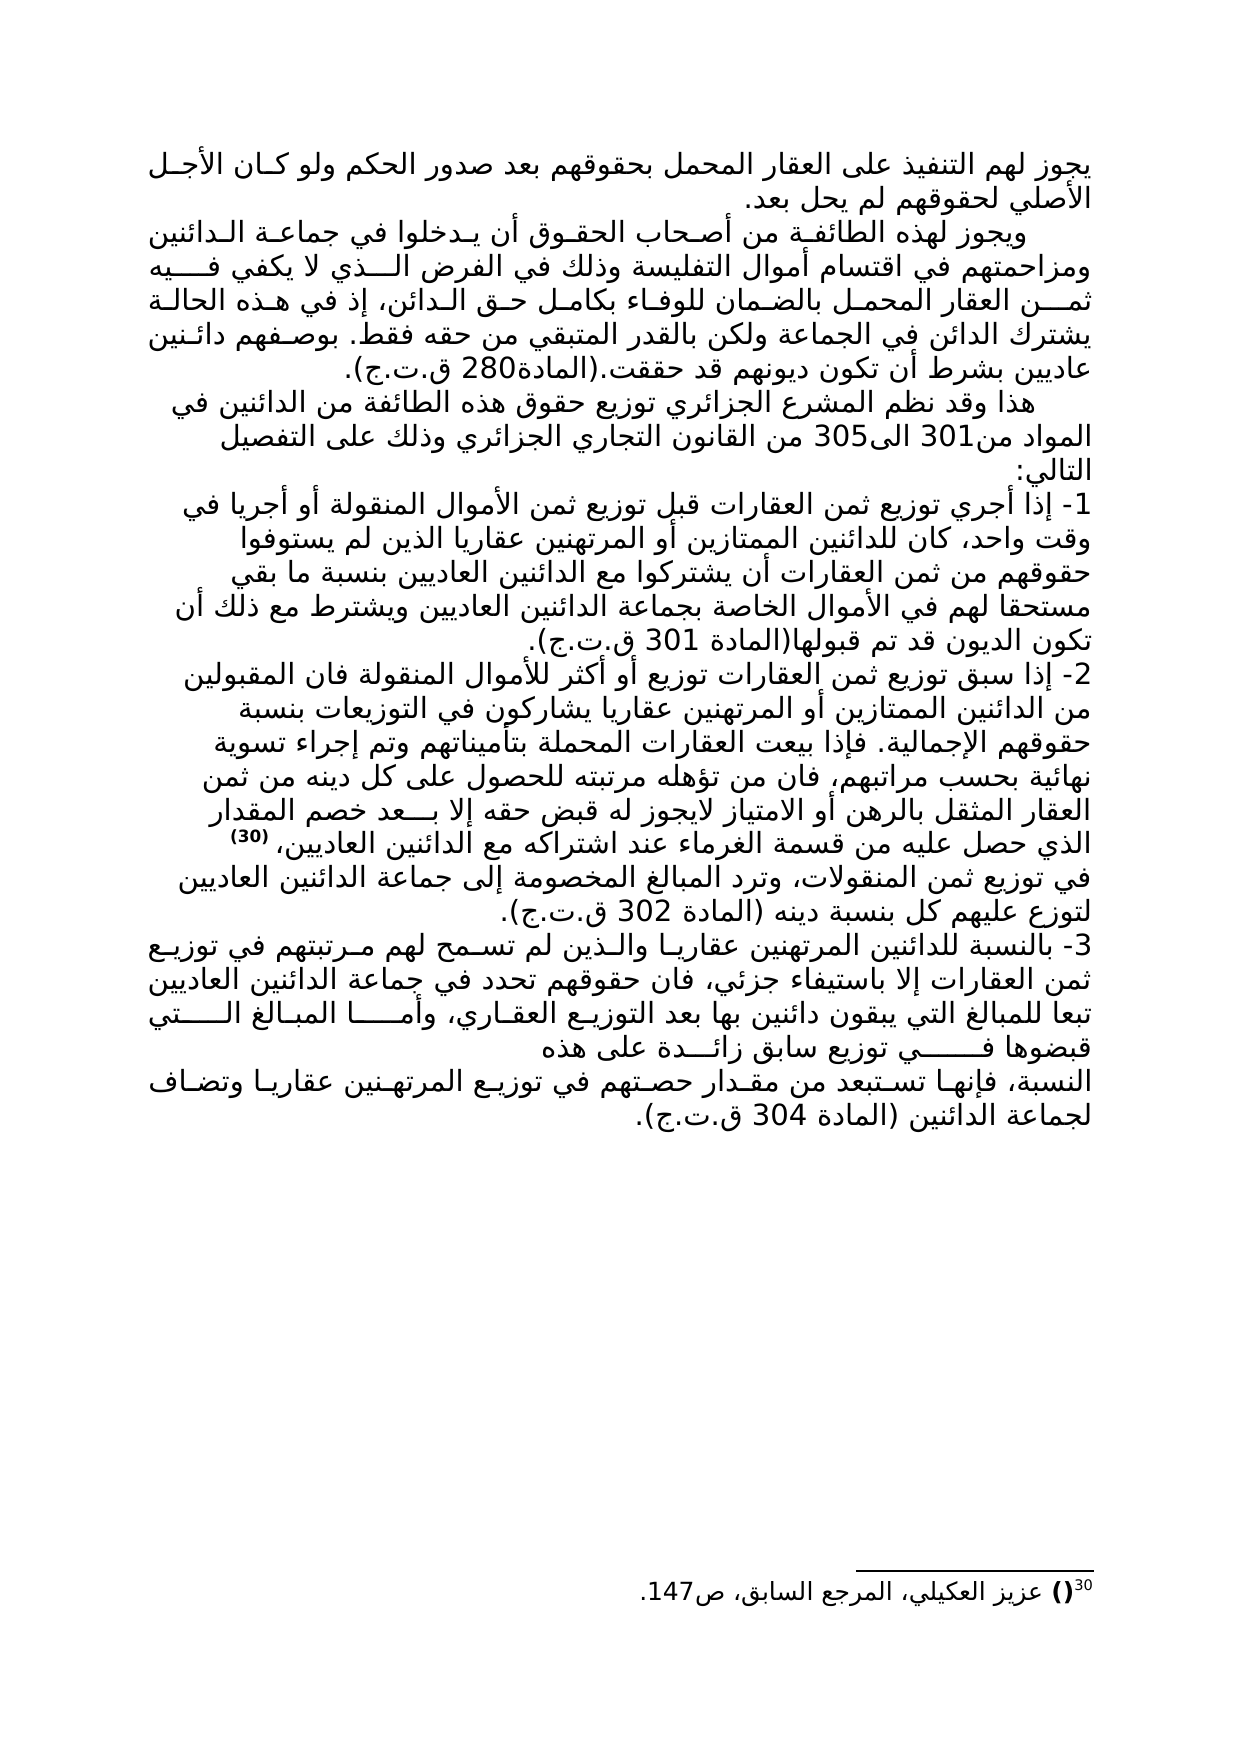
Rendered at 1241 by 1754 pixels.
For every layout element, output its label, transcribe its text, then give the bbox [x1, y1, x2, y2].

text هذا وقد نظم المشرع الجزائري توزيع حقوق هذه الطائفة من الدائنين في المواد من301 الى305 من القانون التجاري الجزائري وذلك على التفصيل التالي: [148, 385, 1093, 487]
text ويجوز لهذه الطائفة من أصحاب الحقوق أن يدخلوا في جماعة الدائنين ومزاحمتهم في اقتسام أموال التفليسة وذلك في الفرض الـــذي لا يكفي فــــيه ثمـــن العقار المحمل بالضمان للوفاء بكامل حق الدائن، إذ في هذه الحالة يشترك الدائن في الجماعة ولكن بالقدر المتبقي من حقه فقط. بوصفهم دائنين عاديين بشرط أن تكون ديونهم قد حققت.(المادة280 ق.ت.ج). [148, 216, 1093, 385]
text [148, 148, 1093, 216]
text في توزيع ثمن المنقولات، وترد المبالغ المخصومة إلى جماعة الدائنين العاديين لتوزع عليهم كل بنسبة دينه (المادة 302 ق.ت.ج). [148, 861, 1093, 929]
text 3- بالنسبة للدائنين المرتهنين عقاريا والذين لم تسمح لهم مرتبتهم في توزيع ثمن العقارات إلا باستيفاء جزئي، فان حقوقهم تحدد في جماعة الدائنين العاديين تبعا للمبالغ التي يبقون دائنين بها بعد التوزيع العقاري، وأمــــا المبالغ الــــتي قبضوها فـــــــي توزيع سابق زائـــدة على هذه [148, 929, 1093, 1064]
text النسبة، فإنها تستبعد من مقدار حصتهم في توزيع المرتهنين عقاريا وتضاف لجماعة الدائنين (المادة 304 ق.ت.ج). [148, 1064, 1093, 1132]
text 2- إذا سبق توزيع ثمن العقارات توزيع أو أكثر للأموال المنقولة فان المقبولين من الدائنين الممتازين أو المرتهنين عقاريا يشاركون في التوزيعات بنسبة حقوقهم الإجمالية. فإذا بيعت العقارات المحملة بتأميناتهم وتم إجراء تسوية نهائية بحسب مراتبهم، فان من تؤهله مرتبته للحصول على كل دينه من ثمن العقار المثقل بالرهن أو الامتياز لايجوز له قبض حقه إلا بـــعد خصم المقدار الذي حصل عليه من قسمة الغرماء عند اشتراكه مع الدائنين العاديين، () [148, 657, 1093, 861]
text 1- إذا أجري توزيع ثمن العقارات قبل توزيع ثمن الأموال المنقولة أو أجريا في وقت واحد، كان للدائنين الممتازين أو المرتهنين عقاريا الذين لم يستوفوا حقوقهم من ثمن العقارات أن يشتركوا مع الدائنين العاديين بنسبة ما بقي مستحقا لهم في الأموال الخاصة بجماعة الدائنين العاديين ويشترط مع ذلك أن تكون الديون قد تم قبولها(المادة 301 ق.ت.ج). [148, 487, 1093, 657]
